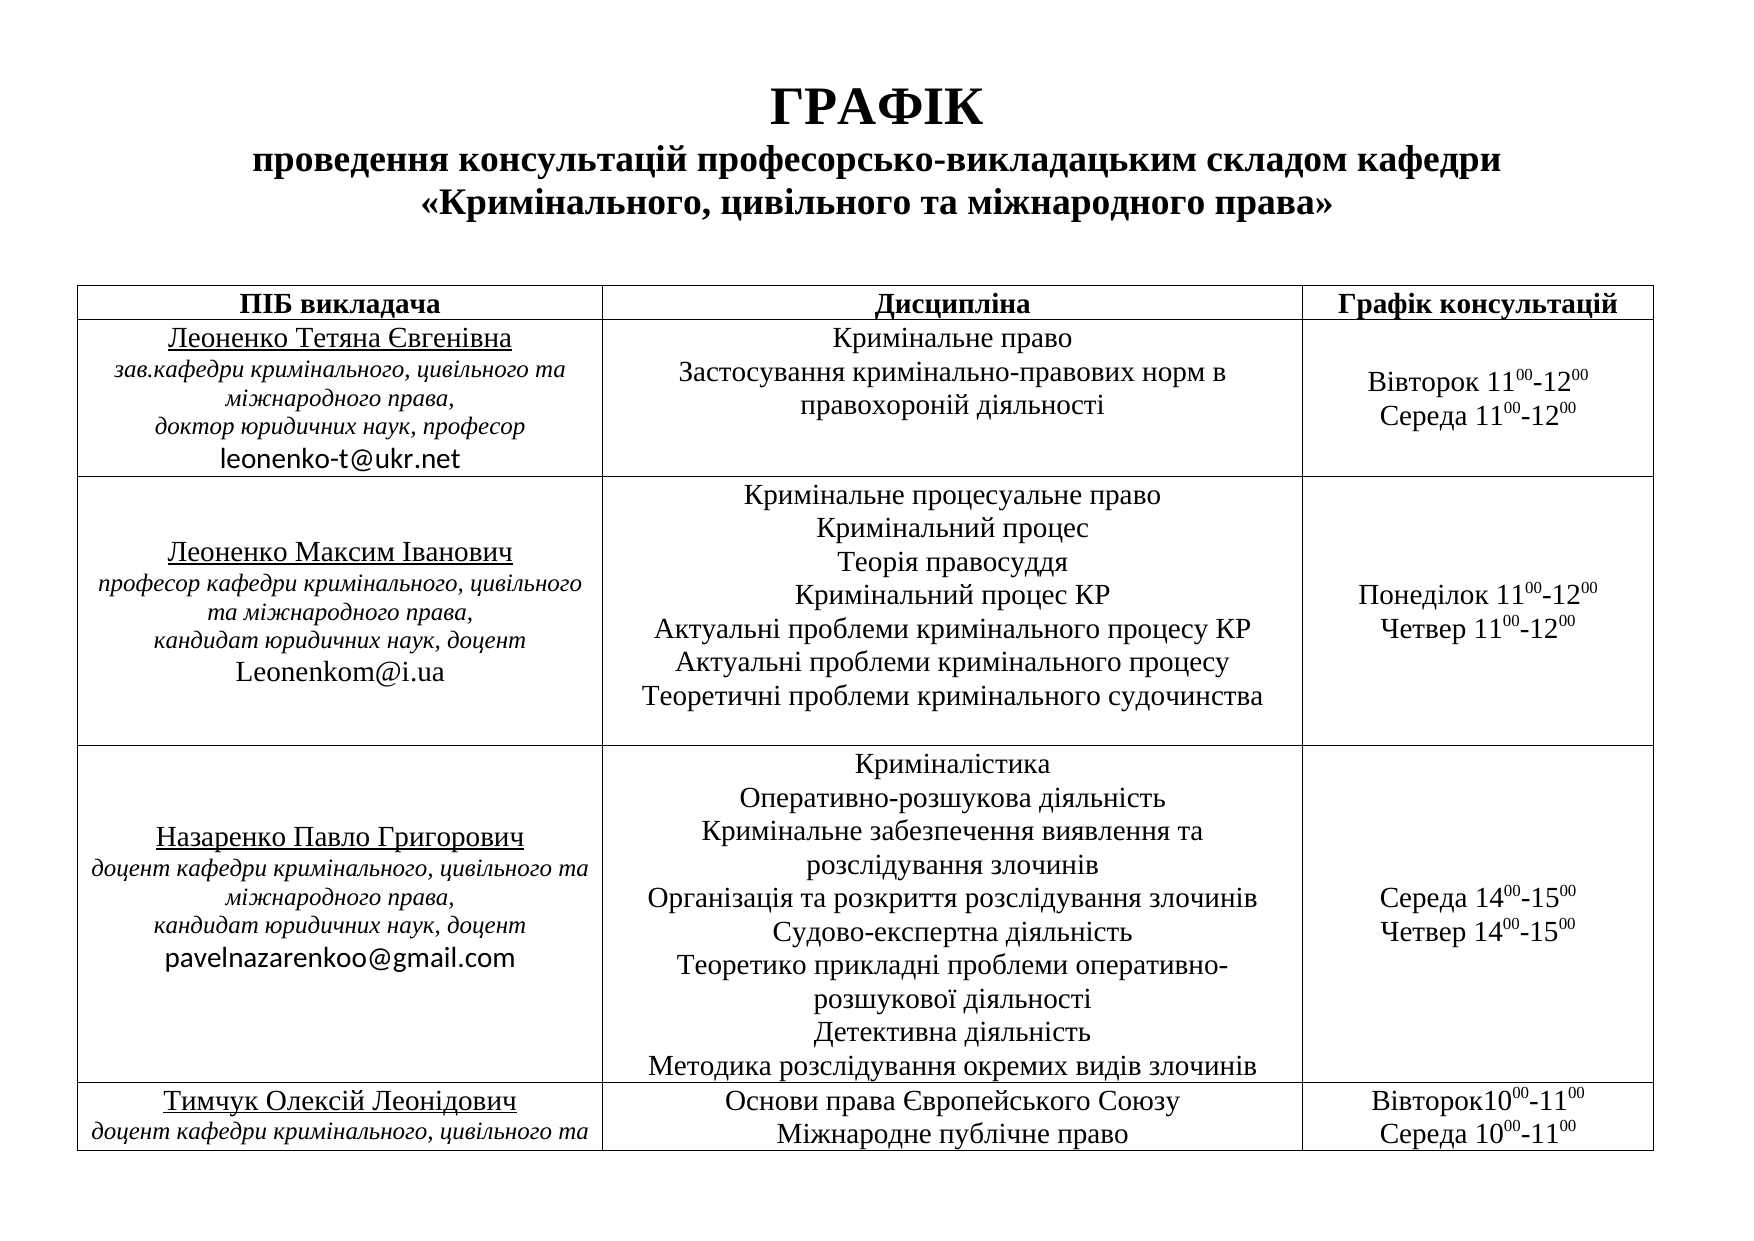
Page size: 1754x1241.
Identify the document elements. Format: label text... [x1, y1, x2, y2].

table_cell Леоненко Максим Іванович професор кафедри кримінального, цивільного та міжнародного права, кандидат юридичних наук, доцент Leonenkom@i.ua [78, 477, 602, 745]
table_header Графік консультацій [1303, 286, 1653, 319]
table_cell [78, 1083, 602, 1150]
text «Кримінального, цивільного та міжнародного права» [88, 179, 1665, 222]
text проведення консультацій професорсько-викладацьким складом кафедри [88, 136, 1665, 179]
text ГРАФІК [88, 74, 1665, 136]
table_cell Криміналістика Оперативно-розшукова діяльність Кримінальне забезпечення виявлення та розслідування злочинів Організація та розкриття розслідування злочинів Судово-експертна діяльність Теоретико прикладні проблеми оперативно-розшукової діяльності Детективна діяльність Методика розслідування окремих видів злочинів [603, 746, 1302, 1082]
table_cell Кримінальне право Застосування кримінально-правових норм в правохороній діяльності [603, 320, 1302, 476]
table_cell Вівторок 1100-1200 Середа 1100-1200 [1303, 320, 1653, 476]
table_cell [603, 1083, 1302, 1150]
table_header Дисципліна [603, 286, 1302, 319]
table_cell Назаренко Павло Григорович доцент кафедри кримінального, цивільного та міжнародного права, кандидат юридичних наук, доцент pavelnazarenkoo@gmail.com [78, 746, 602, 1082]
table_cell Леоненко Тетяна Євгенівна зав.кафедри кримінального, цивільного та міжнародного права, доктор юридичних наук, професор leonenko-t@ukr.net [78, 320, 602, 476]
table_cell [1303, 1083, 1653, 1150]
table_cell Середа 1400-1500 Четвер 1400-1500 [1303, 746, 1653, 1082]
table_cell Кримінальне процесуальне право Кримінальний процес Теорія правосуддя Кримінальний процес КР Актуальні проблеми кримінального процесу КР Актуальні проблеми кримінального процесу Теоретичні проблеми кримінального судочинства [603, 477, 1302, 745]
table_cell Понеділок 1100-1200 Четвер 1100-1200 [1303, 477, 1653, 745]
table_header ПІБ викладача [78, 286, 602, 319]
